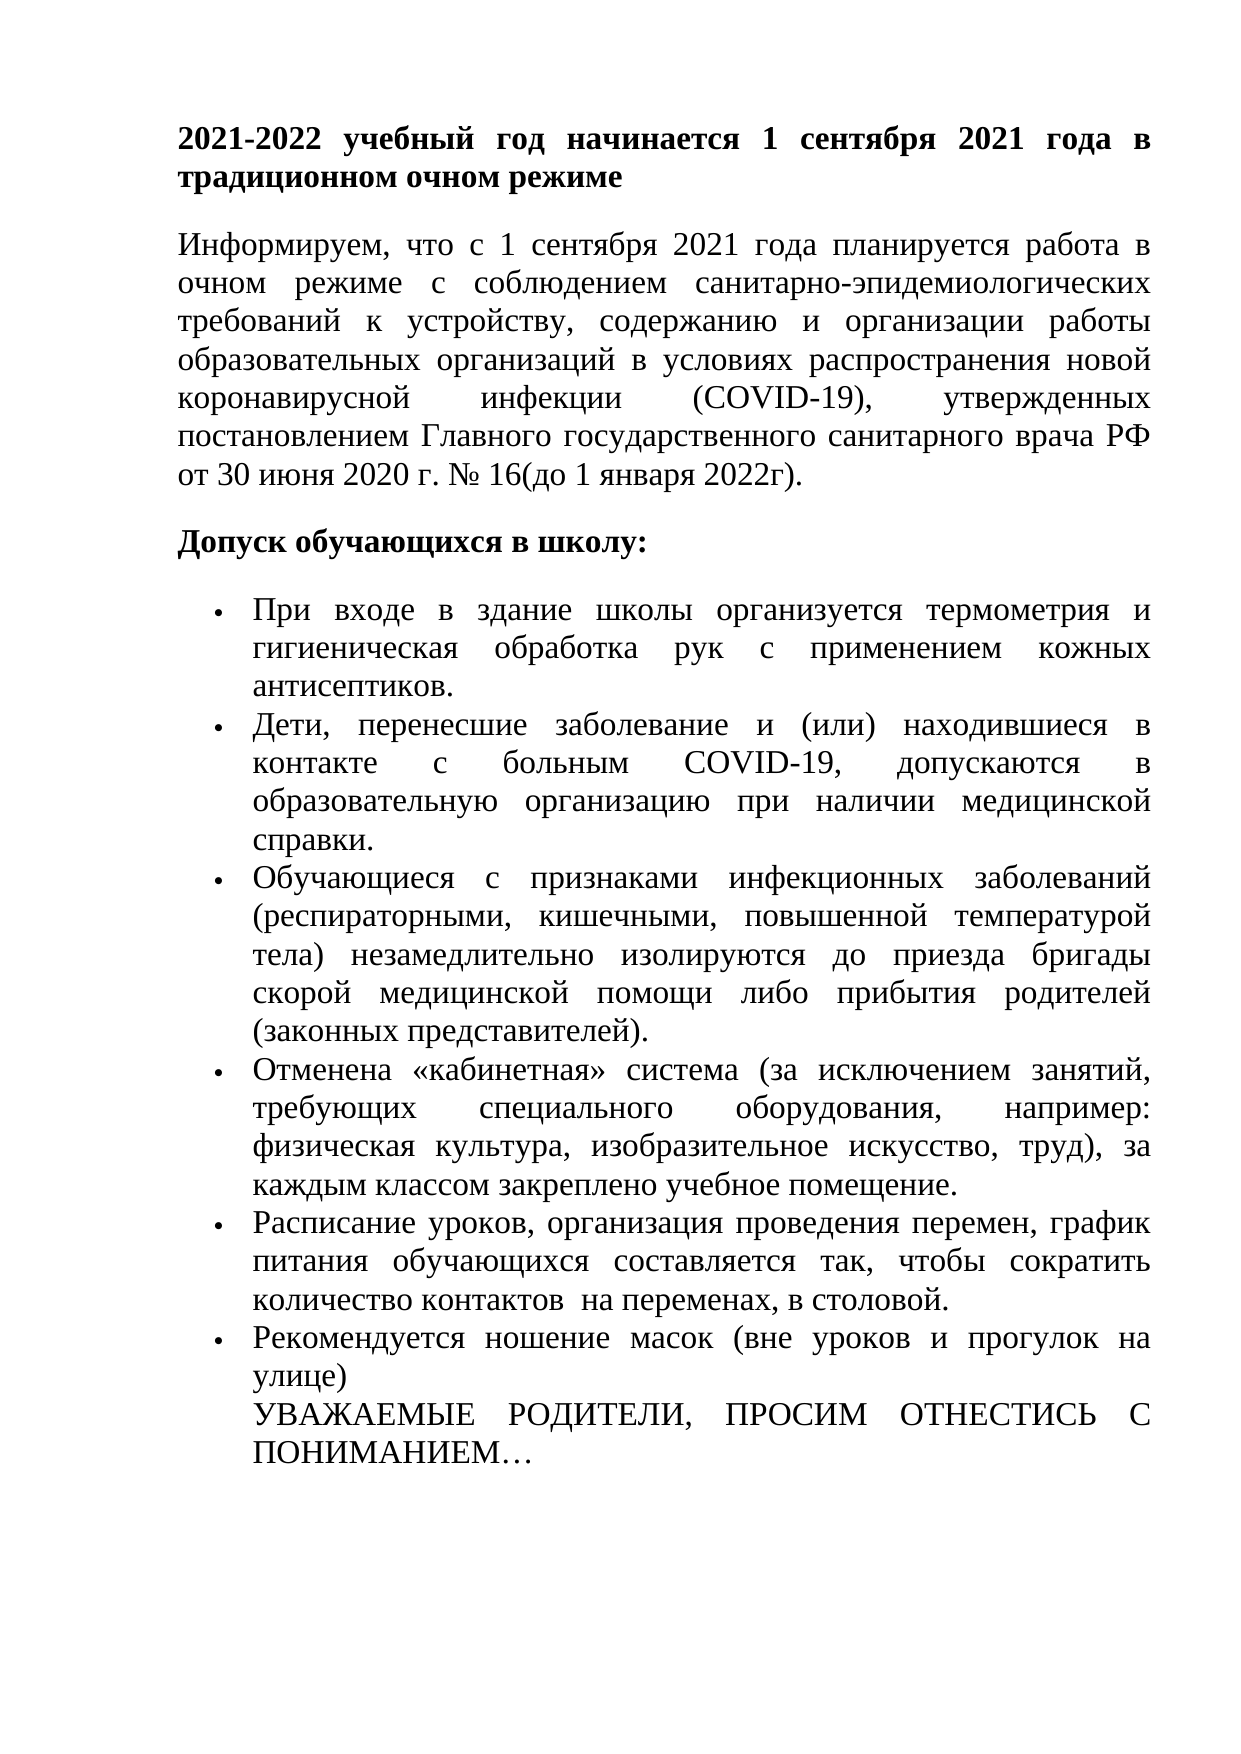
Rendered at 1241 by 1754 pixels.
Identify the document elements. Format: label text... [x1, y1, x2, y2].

text Допуск обучающихся в школу: [177, 521, 1152, 560]
list Дети, перенесшие заболевание и (или) находившиеся в контакте с больным COVID-19, допускаются в образовательную организацию при наличии медицинской справки. [215, 704, 1152, 857]
list Расписание уроков, организация проведения перемен, график питания обучающихся составляется так, чтобы сократить количество контактов на переменах, в столовой. [215, 1202, 1152, 1317]
text УВАЖАЕМЫЕ РОДИТЕЛИ, ПРОСИМ ОТНЕСТИСЬ С ПОНИМАНИЕМ… [252, 1394, 1152, 1471]
list Обучающиеся с признаками инфекционных заболеваний (респираторными, кишечными, повышенной температурой тела) незамедлительно изолируются до приезда бригады скорой медицинской помощи либо прибытия родителей (законных представителей). [215, 857, 1152, 1049]
text 2021-2022 учебный год начинается 1 сентября 2021 года в традиционном очном режиме [177, 118, 1152, 195]
list При входе в здание школы организуется термометрия и гигиеническая обработка рук с применением кожных антисептиков. [215, 589, 1152, 704]
list Отменена «кабинетная» система (за исключением занятий, требующих специального оборудования, например: физическая культура, изобразительное искусство, труд), за каждым классом закреплено учебное помещение. [215, 1049, 1152, 1202]
list Рекомендуется ношение масок (вне уроков и прогулок на улице) [215, 1317, 1152, 1394]
text Информируем, что с 1 сентября 2021 года планируется работа в очном режиме с соблюдением санитарно-эпидемиологических требований к устройству, содержанию и организации работы образовательных организаций в условиях распространения новой коронавирусной инфекции (COVID-19), утвержденных постановлением Главного государственного санитарного врача РФ от 30 июня 2020 г. № 16(до 1 января 2022г). [177, 224, 1152, 492]
